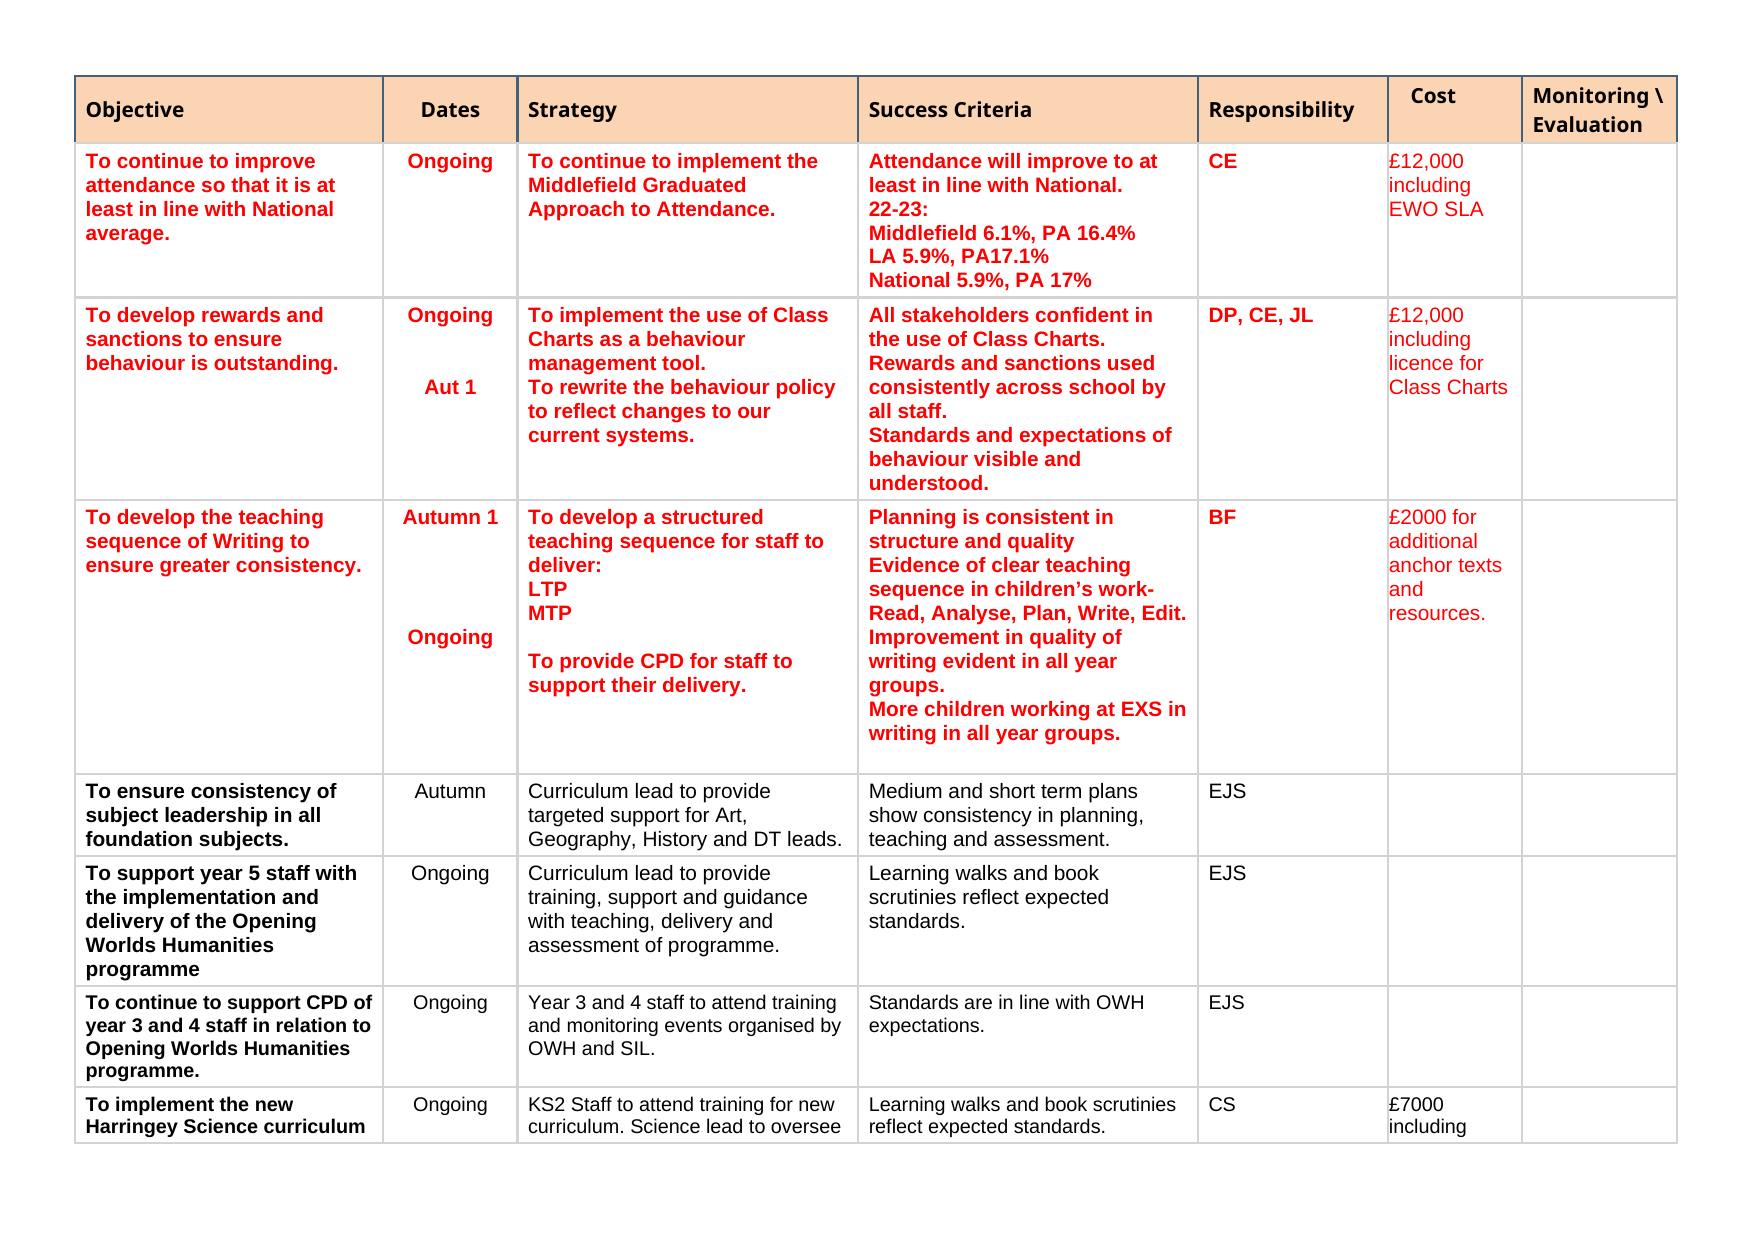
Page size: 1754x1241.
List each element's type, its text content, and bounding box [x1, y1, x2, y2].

table_cell Ongoing Aut 1 [384, 299, 516, 498]
table_cell Ongoing [384, 857, 516, 985]
table_cell [1523, 987, 1676, 1086]
table_header Responsibility [1199, 77, 1387, 142]
table_cell Ongoing [384, 1088, 516, 1142]
table_cell To continue to implement the Middlefield Graduated Approach to Attendance. [519, 144, 857, 296]
table_cell To support year 5 staff with the implementation and delivery of the Opening Worlds Humanities programme [76, 857, 382, 985]
table_cell £12,000 including EWO SLA [1389, 144, 1521, 296]
table_cell £12,000 including licence for Class Charts [1389, 299, 1521, 498]
table_cell To continue to support CPD of year 3 and 4 staff in relation to Opening Worlds Humanities programme. [76, 987, 382, 1086]
table_cell EJS [1199, 775, 1387, 855]
table_cell Autumn [384, 775, 516, 855]
table_cell [1523, 144, 1676, 296]
table_header Dates [384, 77, 516, 142]
table_cell CE [1199, 144, 1387, 296]
table_cell £2000 for additional anchor texts and resources. [1389, 501, 1521, 772]
table_cell To develop rewards and sanctions to ensure behaviour is outstanding. [76, 299, 382, 498]
table_cell CS [1199, 1088, 1387, 1142]
table_header Monitoring \ Evaluation [1523, 77, 1676, 142]
table_cell Autumn 1 Ongoing [384, 501, 516, 772]
table_cell [1523, 775, 1676, 855]
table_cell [859, 1088, 1197, 1142]
table_cell DP, CE, JL [1199, 299, 1387, 498]
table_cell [1389, 1088, 1521, 1142]
table_header Objective [76, 77, 382, 142]
table_cell EJS [1199, 857, 1387, 985]
table_cell To implement the use of Class Charts as a behaviour management tool. To rewrite the behaviour policy to reflect changes to our current systems. [519, 299, 857, 498]
table_cell To continue to improve attendance so that it is at least in line with National average. [76, 144, 382, 296]
table_cell All stakeholders confident in the use of Class Charts. Rewards and sanctions used consistently across school by all staff. Standards and expectations of behaviour visible and understood. [859, 299, 1197, 498]
table_cell [1389, 775, 1521, 855]
table_cell Curriculum lead to provide targeted support for Art, Geography, History and DT leads. [519, 775, 857, 855]
table_cell [1523, 501, 1676, 772]
table_cell To develop a structured teaching sequence for staff to deliver: LTP MTP To provide CPD for staff to support their delivery. [519, 501, 857, 772]
table_cell Attendance will improve to at least in line with National. 22-23: Middlefield 6.1%, PA 16.4% LA 5.9%, PA17.1% National 5.9%, PA 17% [859, 144, 1197, 296]
table_cell [1389, 987, 1521, 1086]
table_cell Standards are in line with OWH expectations. [859, 987, 1197, 1086]
table_header Strategy [519, 77, 857, 142]
table_cell Curriculum lead to provide training, support and guidance with teaching, delivery and assessment of programme. [519, 857, 857, 985]
table_cell EJS [1199, 987, 1387, 1086]
table_cell To ensure consistency of subject leadership in all foundation subjects. [76, 775, 382, 855]
table_cell Ongoing [384, 144, 516, 296]
table_cell BF [1199, 501, 1387, 772]
table_cell Year 3 and 4 staff to attend training and monitoring events organised by OWH and SIL. [519, 987, 857, 1086]
table_cell Ongoing [384, 987, 516, 1086]
table_cell [1389, 857, 1521, 985]
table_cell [76, 1088, 382, 1142]
table_header Success Criteria [859, 77, 1197, 142]
table_cell Learning walks and book scrutinies reflect expected standards. [859, 857, 1197, 985]
table_cell [1523, 299, 1676, 498]
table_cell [519, 1088, 857, 1142]
table_cell [1523, 857, 1676, 985]
table_cell Medium and short term plans show consistency in planning, teaching and assessment. [859, 775, 1197, 855]
table_cell To develop the teaching sequence of Writing to ensure greater consistency. [76, 501, 382, 772]
table_cell Planning is consistent in structure and quality Evidence of clear teaching sequence in children’s work- Read, Analyse, Plan, Write, Edit. Improvement in quality of writing evident in all year groups. More children working at EXS in writing in all year groups. [859, 501, 1197, 772]
table_header Cost [1389, 77, 1521, 142]
table_cell [1523, 1088, 1676, 1142]
